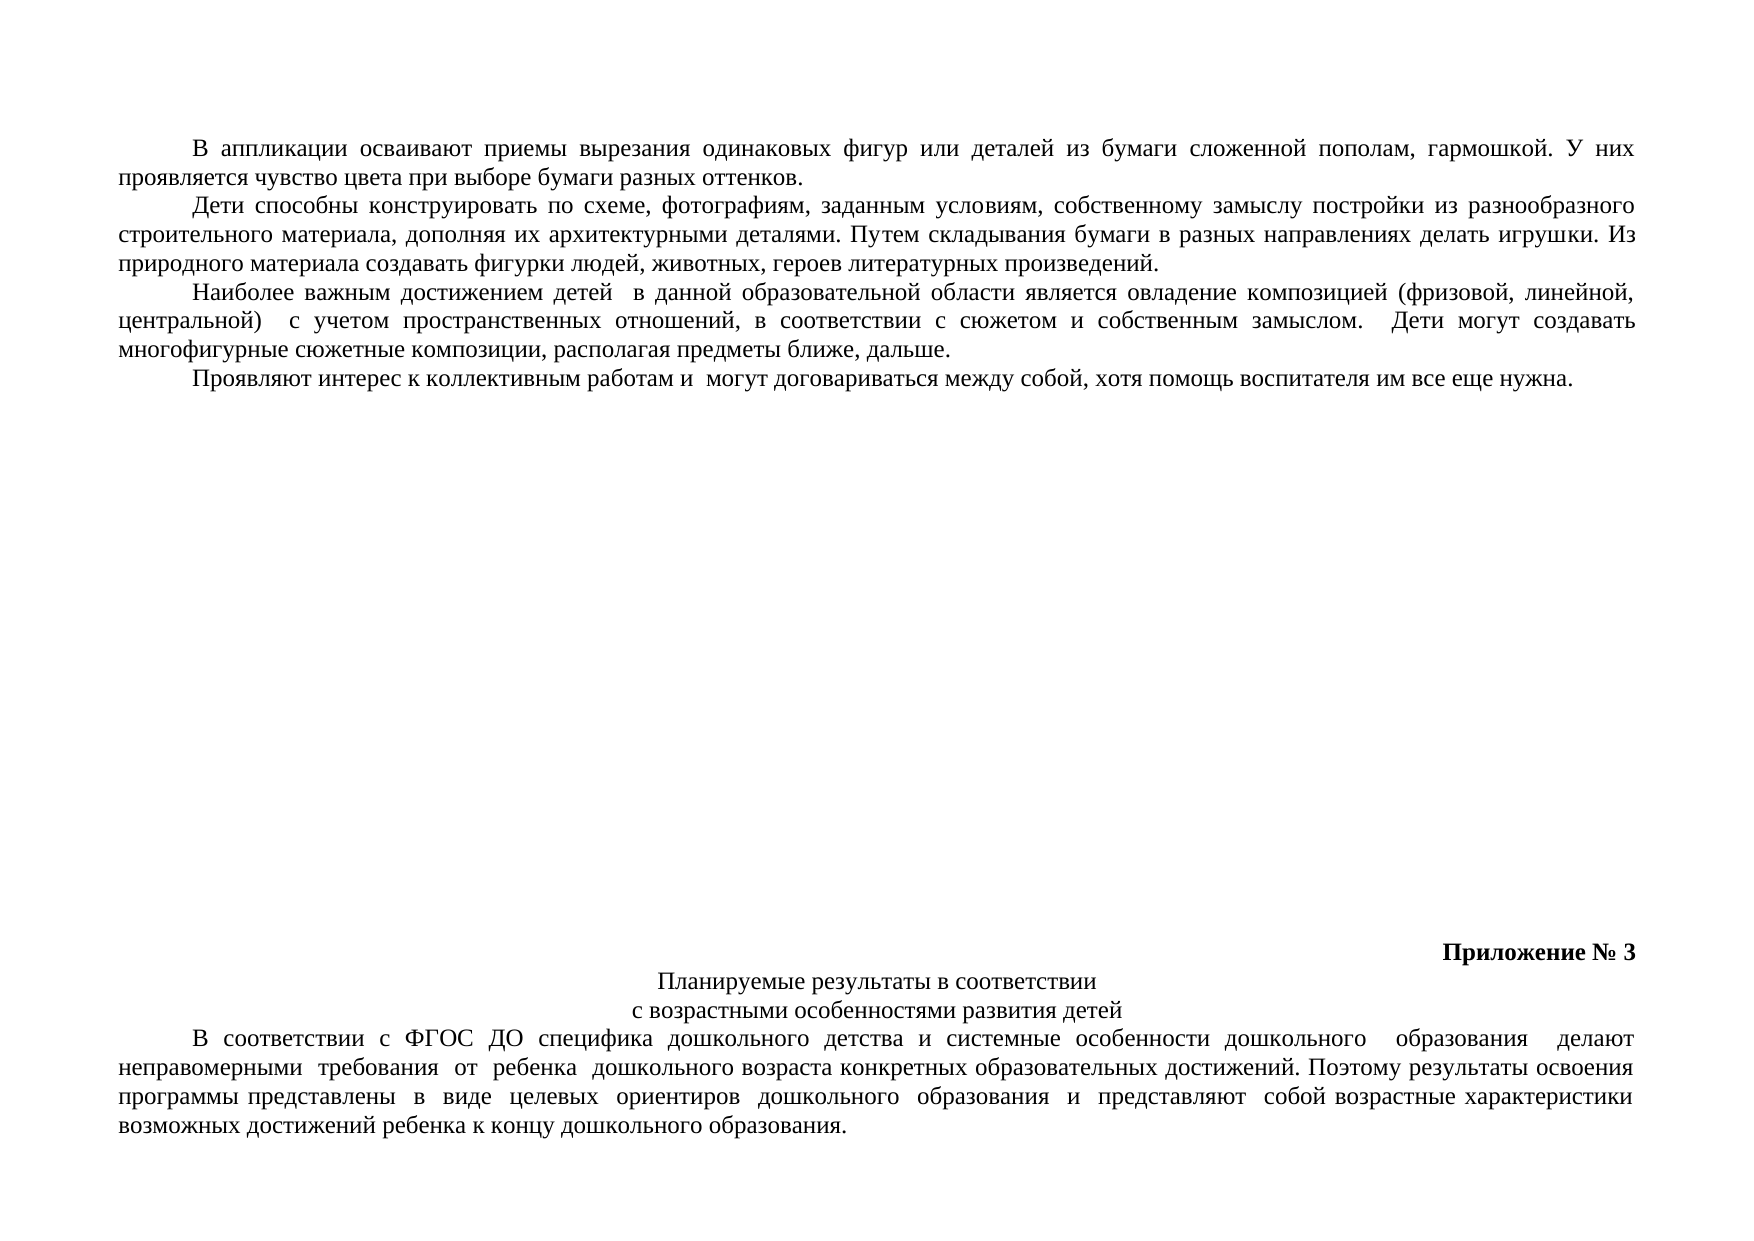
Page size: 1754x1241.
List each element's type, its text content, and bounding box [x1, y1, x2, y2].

text Наиболее важным достижением детей в данной образовательной области является овладение композицией (фризовой, линейной, центральной) с учетом пространственных отношений, в соответствии с сюжетом и собственным замыслом. Дети могут создавать многофигурные сюжетные композиции, располагая предметы ближе, дальше. [118, 277, 1636, 363]
text В аппликации осваивают приемы вырезания одинаковых фигур или деталей из бумаги сложенной пополам, гармошкой. У них проявляется чувство цвета при выборе бумаги разных оттенков. [118, 133, 1636, 190]
text В соответствии с ФГОС ДО специфика дошкольного детства и системные особенности дошкольного образования делают неправомерными требования от ребенка дошкольного возраста конкретных образовательных достижений. Поэтому результаты освоения программы представлены в виде целевых ориентиров дошкольного образования и представляют собой возрастные характеристики возможных достижений ребенка к концу дошкольного образования. [118, 1023, 1636, 1138]
text Дети способны конструировать по схеме, фотографиям, заданным условиям, собственному замыслу постройки из разнообразного строительного материала, дополняя их архитектурными деталями. Путем складывания бумаги в разных направлениях делать игрушки. Из природного материала создавать фигурки людей, животных, героев литературных произведений. [118, 190, 1636, 277]
text Проявляют интерес к коллективным работам и могут договариваться между собой, хотя помощь воспитателя им все еще нужна. [118, 363, 1636, 392]
text Планируемые результаты в соответствии [118, 966, 1636, 995]
text Приложение № 3 [118, 937, 1636, 966]
text с возрастными особенностями развития детей [118, 995, 1636, 1023]
